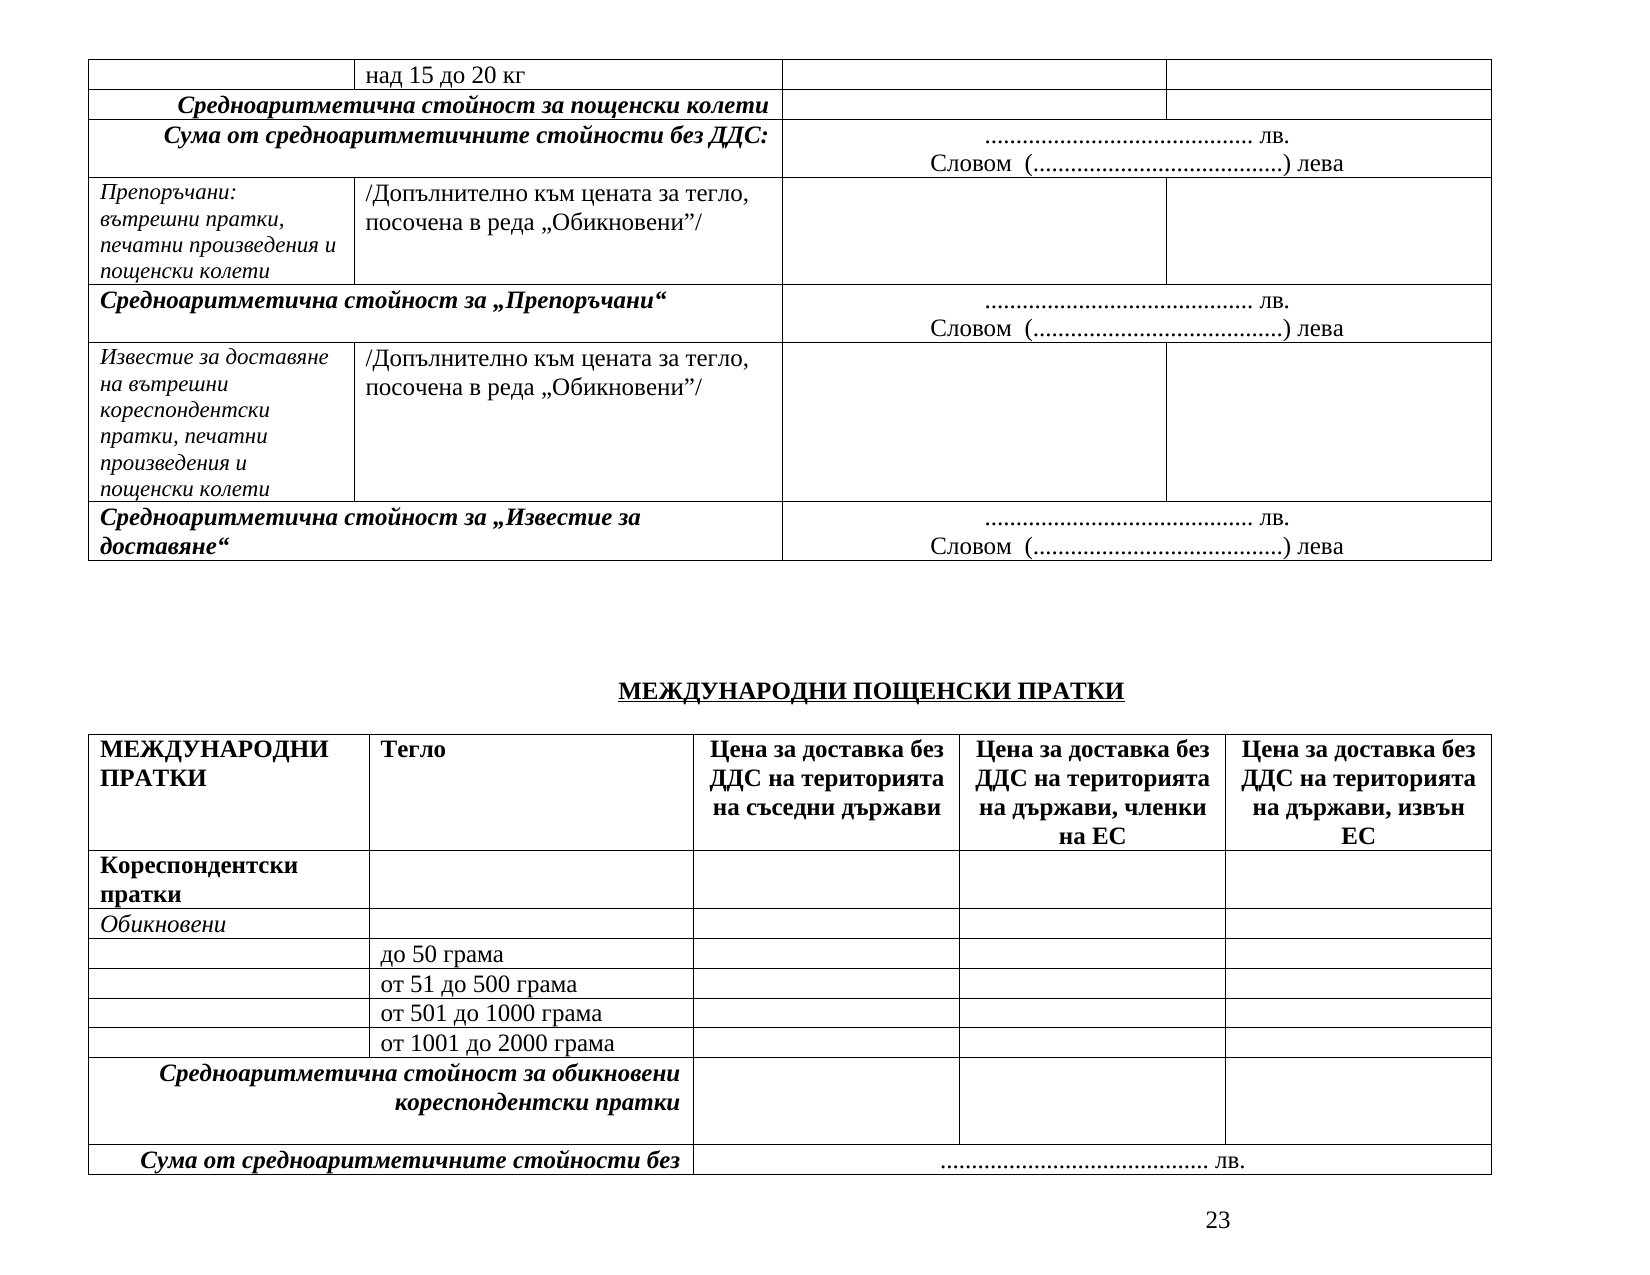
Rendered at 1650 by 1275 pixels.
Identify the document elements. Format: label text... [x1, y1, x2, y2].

table_cell Средноаритметична стойност за пощенски колети [89, 90, 782, 119]
table_cell [694, 1028, 959, 1057]
table_cell Сума от средноаритметичните стойности без ДДС: [89, 120, 782, 177]
table_cell Средноаритметична стойност за „Препоръчани“ [89, 285, 782, 342]
table_cell ........................................... лв. Словом (........................................) лева [783, 285, 1491, 342]
table_cell от 1001 до 2000 грама [370, 1028, 693, 1057]
table_header Цена за доставка без ДДС на територията на държави, членки на ЕС [960, 735, 1225, 849]
table_cell Препоръчани: вътрешни пратки, печатни произведения и пощенски колети [89, 178, 354, 284]
table_cell [694, 969, 959, 997]
table_header Цена за доставка без ДДС на територията на държави, извън ЕС [1226, 735, 1491, 849]
table_cell [783, 60, 1166, 89]
table_cell [783, 90, 1166, 119]
table_cell [960, 999, 1225, 1027]
table_cell [960, 939, 1225, 968]
table_cell /Допълнително към цената за тегло, посочена в реда „Обикновени”/ [355, 178, 782, 284]
table_cell [89, 60, 354, 89]
table_cell [694, 851, 959, 908]
table_cell [1226, 1028, 1491, 1057]
table_cell [960, 909, 1225, 938]
table_cell [960, 1028, 1225, 1057]
table_cell [1167, 343, 1491, 501]
table_cell Средноаритметична стойност за „Известие за доставяне“ [89, 502, 782, 560]
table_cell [89, 1145, 693, 1174]
table_cell /Допълнително към цената за тегло, посочена в реда „Обикновени”/ [355, 343, 782, 501]
table_cell [1167, 60, 1491, 89]
text МЕЖДУНАРОДНИ ПОЩЕНСКИ ПРАТКИ [118, 676, 1536, 705]
table_cell Средноаритметична стойност за обикновени кореспондентски пратки [89, 1058, 693, 1144]
table_cell [1226, 939, 1491, 968]
table_cell от 501 до 1000 грама [370, 999, 693, 1027]
table_cell [1226, 999, 1491, 1027]
table_cell [1226, 969, 1491, 997]
table_cell до 50 грама [370, 939, 693, 968]
table_cell [370, 851, 693, 908]
table_cell [1167, 90, 1491, 119]
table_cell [694, 1145, 1491, 1174]
table_cell [960, 851, 1225, 908]
table_cell над 15 до 20 кг [355, 60, 782, 89]
table_cell [694, 909, 959, 938]
table_cell [960, 969, 1225, 997]
table_cell ........................................... лв. Словом (........................................) лева [783, 502, 1491, 560]
table_cell [694, 999, 959, 1027]
table_cell [1226, 1058, 1491, 1144]
table_cell [89, 999, 369, 1027]
table_cell Известие за доставяне на вътрешни кореспондентски пратки, печатни произведения и пощенски колети [89, 343, 354, 501]
table_cell [89, 1028, 369, 1057]
table_cell [783, 343, 1166, 501]
table_header Цена за доставка без ДДС на територията на съседни държави [694, 735, 959, 849]
table_cell [694, 939, 959, 968]
table_cell [89, 969, 369, 997]
table_header МЕЖДУНАРОДНИ ПРАТКИ [89, 735, 369, 849]
table_cell ........................................... лв. Словом (........................................) лева [783, 120, 1491, 177]
table_header Тегло [370, 735, 693, 849]
table_cell [694, 1058, 959, 1144]
table_cell [1226, 909, 1491, 938]
table_cell [89, 939, 369, 968]
table_cell [783, 178, 1166, 284]
table_cell от 51 до 500 грама [370, 969, 693, 997]
table_cell [370, 909, 693, 938]
table_cell Обикновени [89, 909, 369, 938]
table_cell [1226, 851, 1491, 908]
table_cell Кореспондентски пратки [89, 851, 369, 908]
table_cell [1167, 178, 1491, 284]
table_cell [960, 1058, 1225, 1144]
